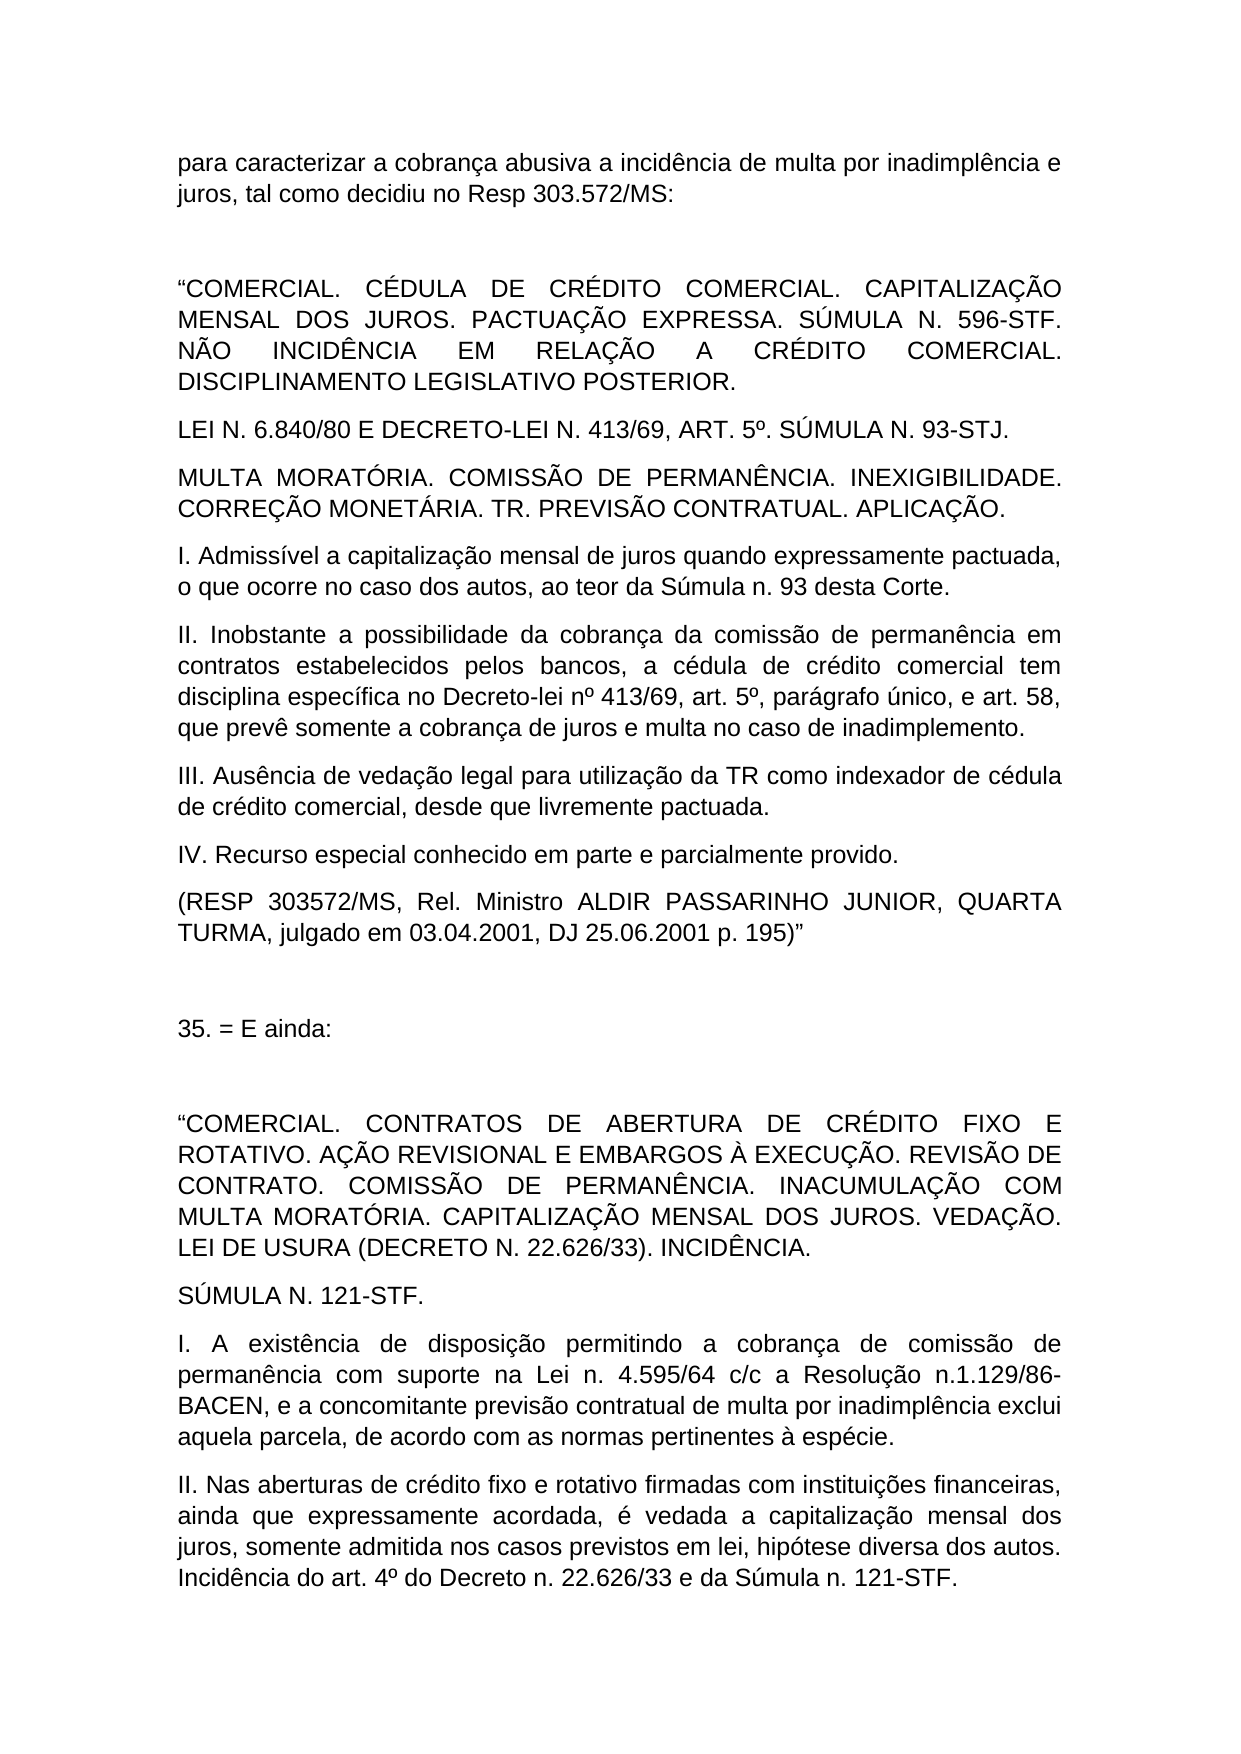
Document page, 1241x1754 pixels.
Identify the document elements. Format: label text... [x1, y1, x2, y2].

text SÚMULA N. 121-STF. [177, 1281, 1063, 1310]
text IV. Recurso especial conhecido em parte e parcialmente provido. [177, 840, 1063, 868]
text II. Nas aberturas de crédito fixo e rotativo firmadas com instituições financeiras, ainda que expressamente acordada, é vedada a capitalização mensal dos juros, somente admitida nos casos previstos em lei, hipótese diversa dos autos. Incidência do art. 4º do Decreto n. 22.626/33 e da Súmula n. 121-STF. [177, 1470, 1063, 1592]
text “COMERCIAL. CONTRATOS DE ABERTURA DE CRÉDITO FIXO E ROTATIVO. AÇÃO REVISIONAL E EMBARGOS À EXECUÇÃO. REVISÃO DE CONTRATO. COMISSÃO DE PERMANÊNCIA. INACUMULAÇÃO COM MULTA MORATÓRIA. CAPITALIZAÇÃO MENSAL DOS JUROS. VEDAÇÃO. LEI DE USURA (DECRETO N. 22.626/33). INCIDÊNCIA. [177, 1109, 1063, 1262]
text MULTA MORATÓRIA. COMISSÃO DE PERMANÊNCIA. INEXIGIBILIDADE. CORREÇÃO MONETÁRIA. TR. PREVISÃO CONTRATUAL. APLICAÇÃO. [177, 463, 1063, 522]
text (RESP 303572/MS, Rel. Ministro ALDIR PASSARINHO JUNIOR, QUARTA TURMA, julgado em 03.04.2001, DJ 25.06.2001 p. 195)” [177, 887, 1063, 947]
text “COMERCIAL. CÉDULA DE CRÉDITO COMERCIAL. CAPITALIZAÇÃO MENSAL DOS JUROS. PACTUAÇÃO EXPRESSA. SÚMULA N. 596-STF. NÃO INCIDÊNCIA EM RELAÇÃO A CRÉDITO COMERCIAL. DISCIPLINAMENTO LEGISLATIVO POSTERIOR. [177, 274, 1063, 396]
text LEI N. 6.840/80 E DECRETO-LEI N. 413/69, ART. 5º. SÚMULA N. 93-STJ. [177, 415, 1063, 444]
text 35. = E ainda: [177, 1014, 1063, 1043]
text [177, 148, 1063, 207]
text III. Ausência de vedação legal para utilização da TR como indexador de cédula de crédito comercial, desde que livremente pactuada. [177, 761, 1063, 821]
text I. Admissível a capitalização mensal de juros quando expressamente pactuada, o que ocorre no caso dos autos, ao teor da Súmula n. 93 desta Corte. [177, 541, 1063, 601]
text II. Inobstante a possibilidade da cobrança da comissão de permanência em contratos estabelecidos pelos bancos, a cédula de crédito comercial tem disciplina específica no Decreto-lei nº 413/69, art. 5º, parágrafo único, e art. 58, que prevê somente a cobrança de juros e multa no caso de inadimplemento. [177, 620, 1063, 742]
text I. A existência de disposição permitindo a cobrança de comissão de permanência com suporte na Lei n. 4.595/64 c/c a Resolução n.1.129/86-BACEN, e a concomitante previsão contratual de multa por inadimplência exclui aquela parcela, de acordo com as normas pertinentes à espécie. [177, 1329, 1063, 1451]
